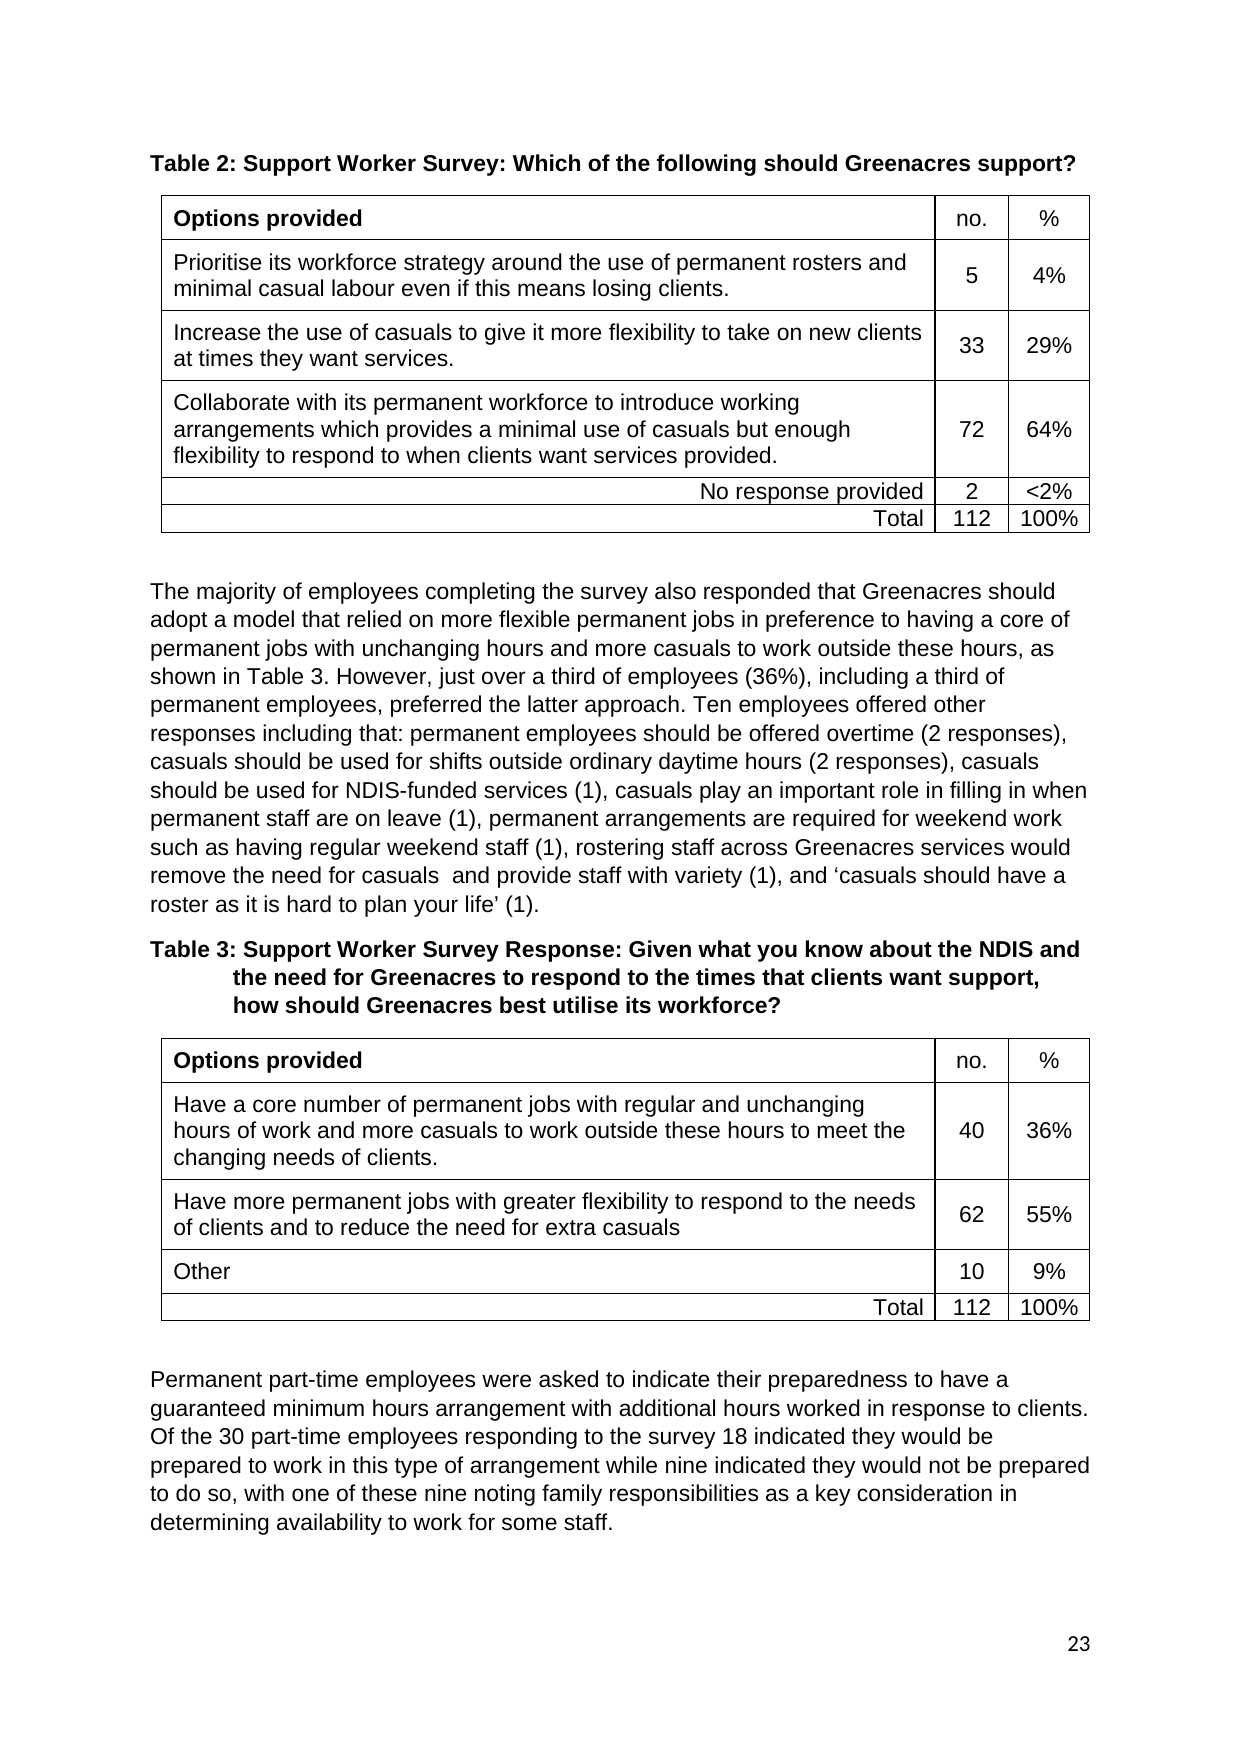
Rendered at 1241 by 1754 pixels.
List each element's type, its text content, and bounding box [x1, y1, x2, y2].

table_cell 29% [1009, 311, 1089, 380]
table_cell 4% [1009, 240, 1089, 309]
table_cell 5 [936, 240, 1008, 309]
table_header Options provided [162, 196, 934, 239]
table_cell <2% [1009, 478, 1089, 504]
table_cell 2 [936, 478, 1008, 504]
table_cell 36% [1009, 1083, 1089, 1178]
table_header Options provided [162, 1039, 934, 1082]
table_cell 112 [936, 1294, 1008, 1320]
text Permanent part-time employees were asked to indicate their preparedness to have a guaranteed minimum hours arrangement with additional hours worked in response to clients. Of the 30 part-time employees responding to the survey 18 indicated they would be prepared to work in this type of arrangement while nine indicated they would not be prepared to do so, with one of these nine noting family responsibilities as a key consideration in determining availability to work for some staff. [150, 1366, 1090, 1535]
table_cell 100% [1009, 505, 1089, 532]
table_cell 55% [1009, 1180, 1089, 1249]
table_cell Have a core number of permanent jobs with regular and unchanging hours of work and more casuals to work outside these hours to meet the changing needs of clients. [162, 1083, 934, 1178]
table_cell 40 [936, 1083, 1008, 1178]
table_header no. [936, 1039, 1008, 1082]
text The majority of employees completing the survey also responded that Greenacres should adopt a model that relied on more flexible permanent jobs in preference to having a core of permanent jobs with unchanging hours and more casuals to work outside these hours, as shown in Table 3. However, just over a third of employees (36%), including a third of permanent employees, preferred the latter approach. Ten employees offered other responses including that: permanent employees should be offered overtime (2 responses), casuals should be used for shifts outside ordinary daytime hours (2 responses), casuals should be used for NDIS-funded services (1), casuals play an important role in filling in when permanent staff are on leave (1), permanent arrangements are required for weekend work such as having regular weekend staff (1), rostering staff across Greenacres services would remove the need for casuals and provide staff with variety (1), and ‘casuals should have a roster as it is hard to plan your life’ (1). [150, 578, 1090, 917]
table_cell 72 [936, 381, 1008, 477]
table_header % [1009, 196, 1089, 239]
text Table 3: Support Worker Survey Response: Given what you know about the NDIS and the need for Greenacres to respond to the times that clients want support, how should Greenacres best utilise its workforce? [150, 936, 1090, 1019]
table_cell Increase the use of casuals to give it more flexibility to take on new clients at times they want services. [162, 311, 934, 380]
table_cell 33 [936, 311, 1008, 380]
table_header % [1009, 1039, 1089, 1082]
table_cell 112 [936, 505, 1008, 532]
table_cell 10 [936, 1250, 1008, 1293]
table_cell Total [162, 505, 934, 532]
table_cell 9% [1009, 1250, 1089, 1293]
table_cell Total [162, 1294, 934, 1320]
table_header no. [936, 196, 1008, 239]
table_cell Have more permanent jobs with greater flexibility to respond to the needs of clients and to reduce the need for extra casuals [162, 1180, 934, 1249]
table_cell Other [162, 1250, 934, 1293]
table_cell Prioritise its workforce strategy around the use of permanent rosters and minimal casual labour even if this means losing clients. [162, 240, 934, 309]
table_cell No response provided [162, 478, 934, 504]
table_cell Collaborate with its permanent workforce to introduce working arrangements which provides a minimal use of casuals but enough flexibility to respond to when clients want services provided. [162, 381, 934, 477]
table_cell 62 [936, 1180, 1008, 1249]
table_cell 100% [1009, 1294, 1089, 1320]
table_cell 64% [1009, 381, 1089, 477]
text Table 2: Support Worker Survey: Which of the following should Greenacres support? [150, 150, 1090, 176]
